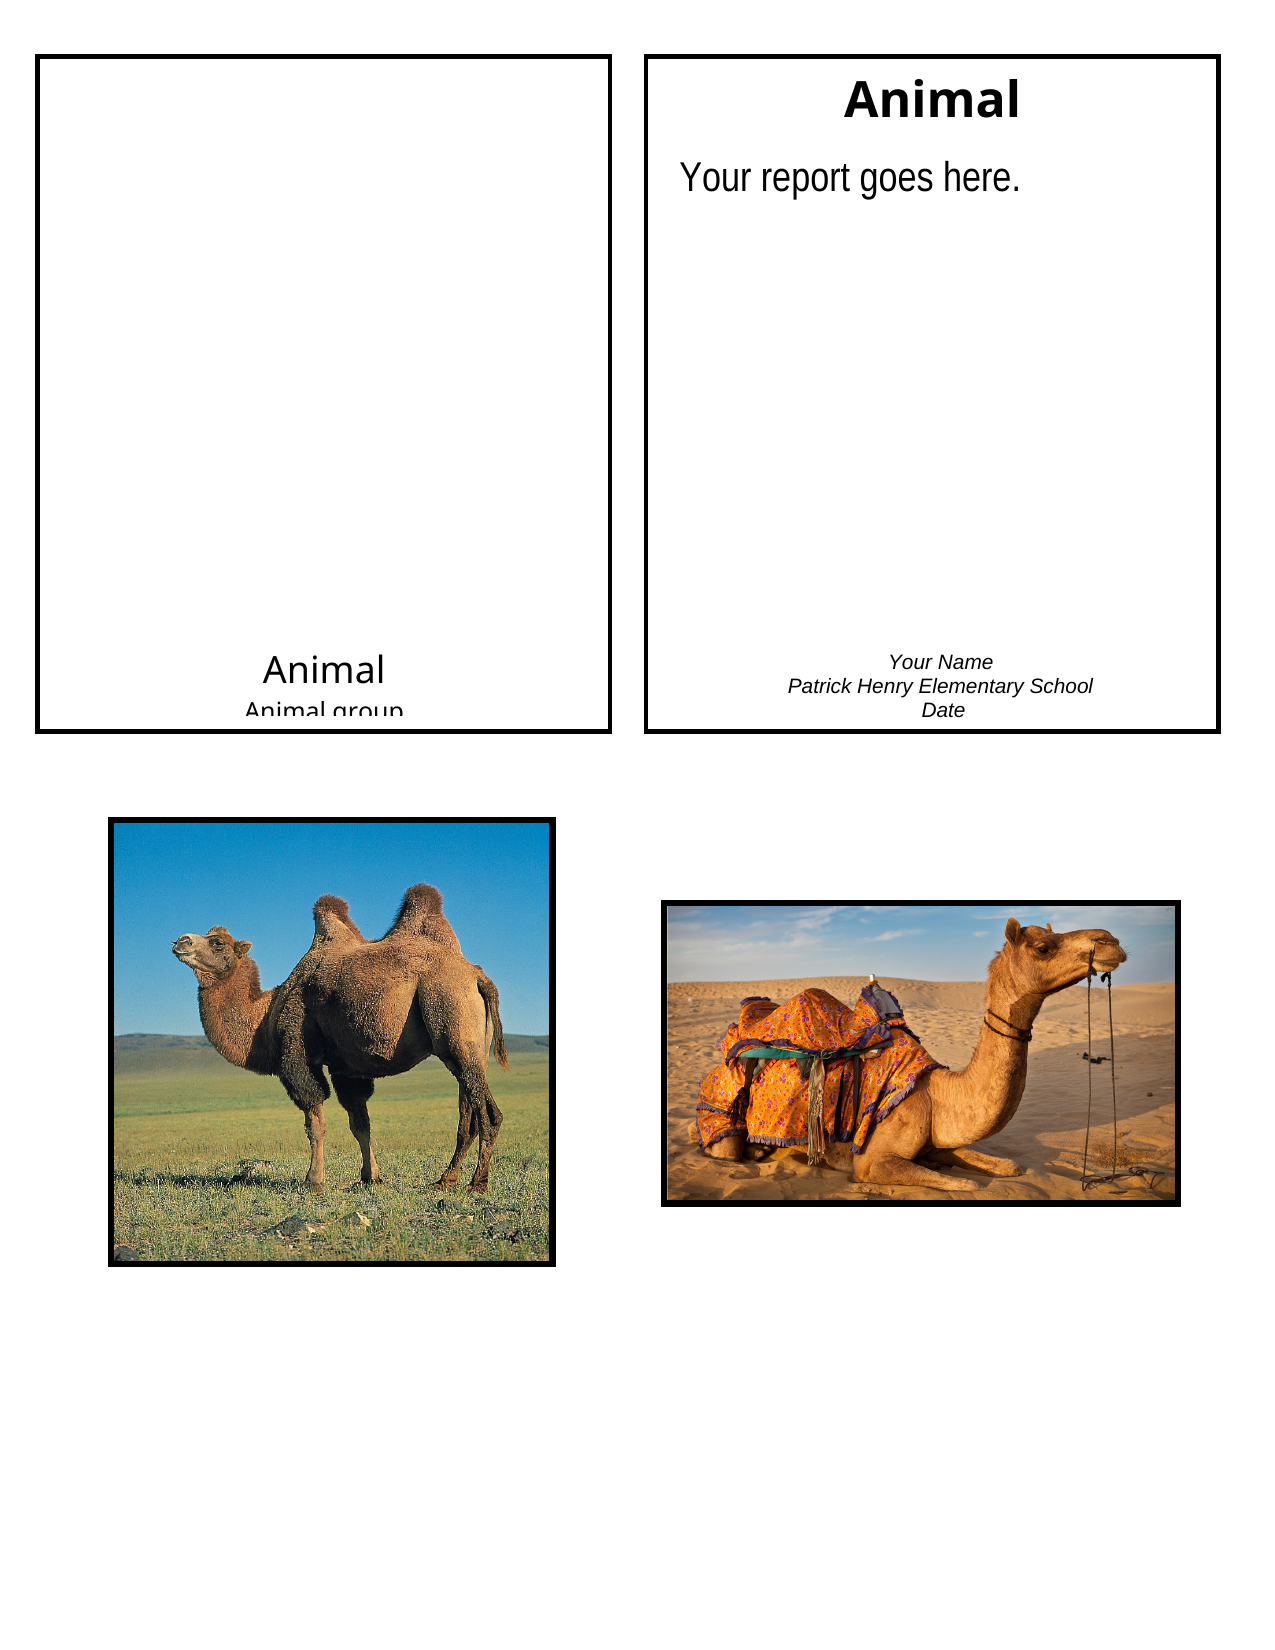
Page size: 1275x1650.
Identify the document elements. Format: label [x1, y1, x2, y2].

picture [667, 906, 1175, 1200]
picture [114, 843, 549, 1261]
